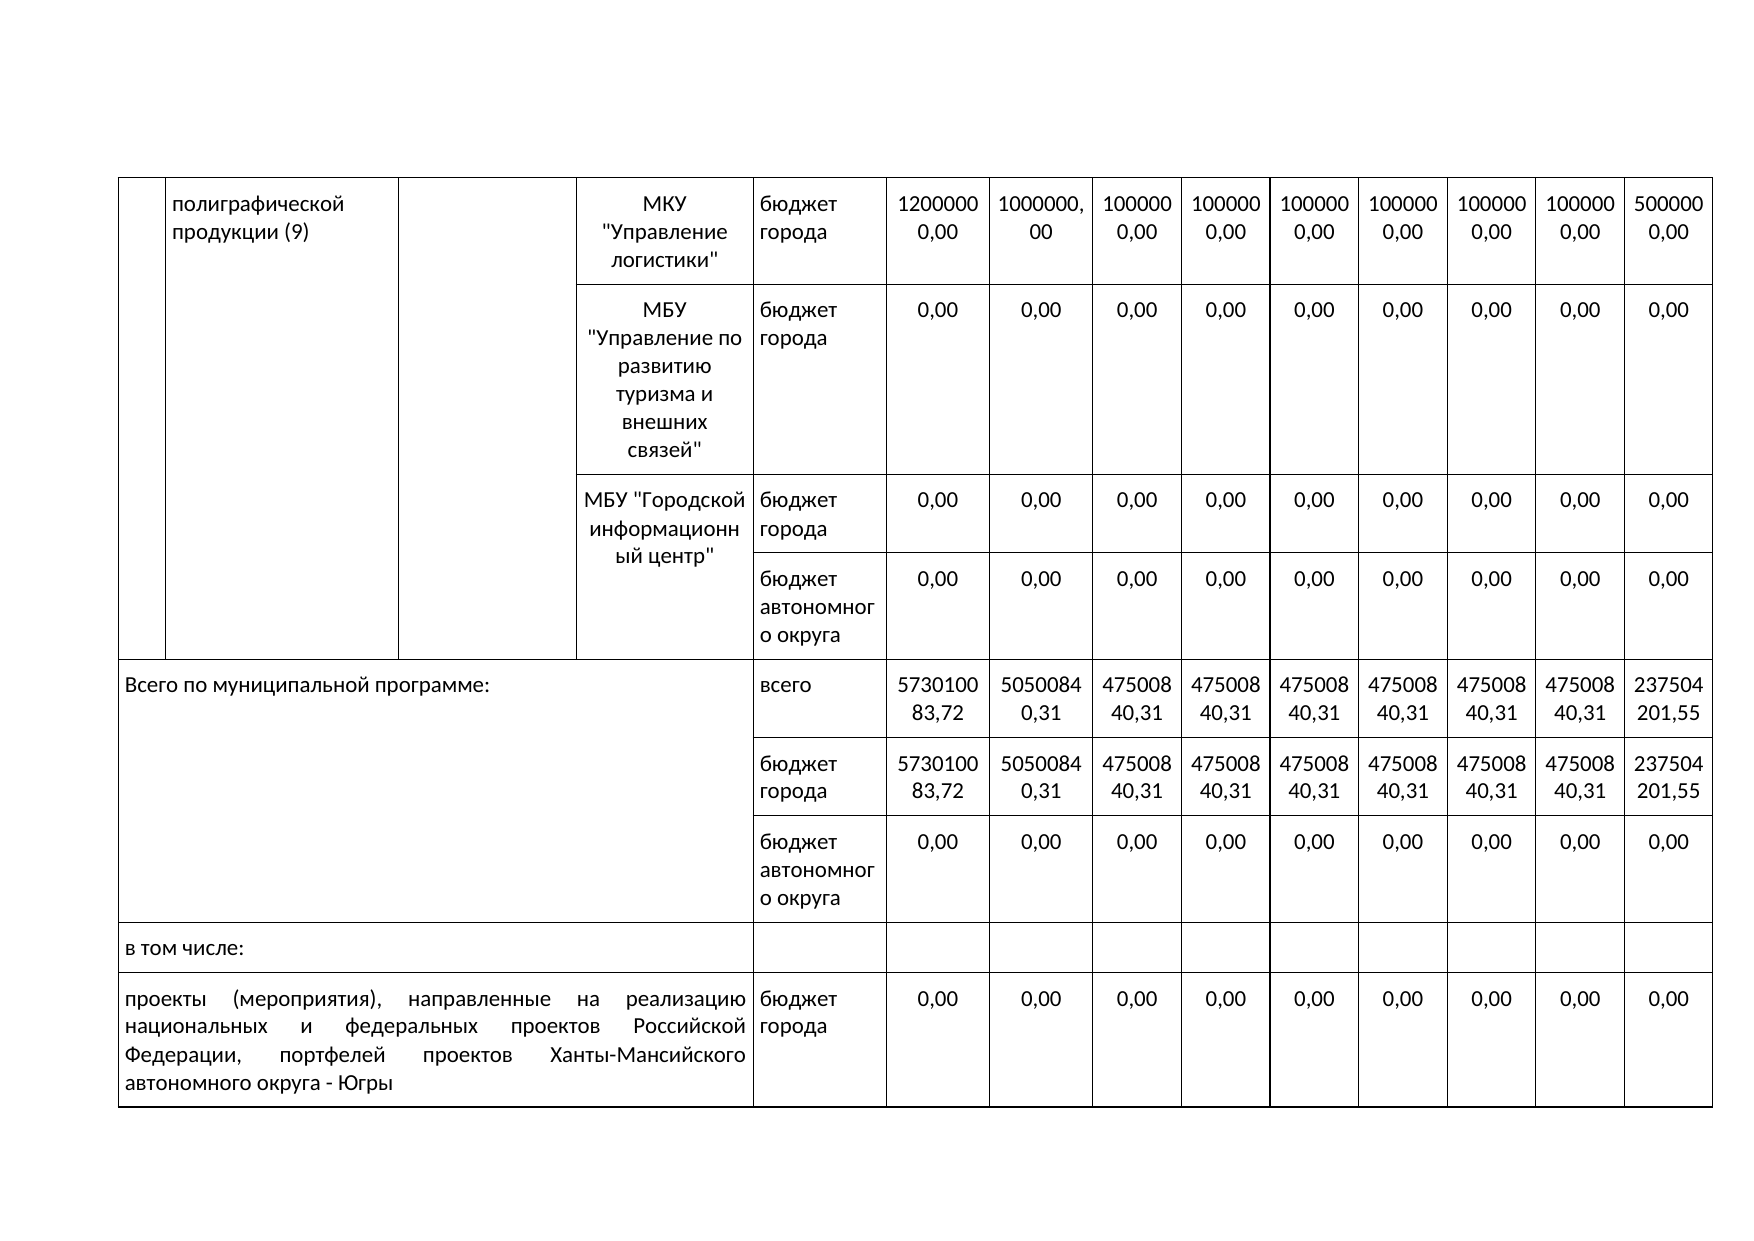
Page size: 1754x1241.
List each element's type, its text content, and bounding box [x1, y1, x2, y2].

table_cell [887, 923, 989, 972]
table_cell 0,00 [990, 553, 1092, 659]
table_cell 0,00 [1536, 973, 1624, 1106]
table_cell МБУ "Управление по развитию туризма и внешних связей" [577, 285, 753, 474]
table_cell 0,00 [990, 475, 1092, 552]
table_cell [399, 178, 576, 659]
table_cell [754, 923, 886, 972]
table_cell [1448, 923, 1535, 972]
table_cell 0,00 [1093, 553, 1181, 659]
table_cell 0,00 [1271, 475, 1358, 552]
table_cell всего [754, 660, 886, 737]
table_cell 0,00 [1271, 816, 1358, 922]
table_cell 0,00 [1182, 816, 1269, 922]
table_cell 0,00 [1359, 475, 1447, 552]
table_cell 0,00 [990, 816, 1092, 922]
table_cell 12000000,00 [887, 178, 989, 283]
table_cell 1000000,00 [990, 178, 1092, 283]
table_cell [990, 923, 1092, 972]
table_cell 0,00 [1271, 973, 1358, 1106]
table_cell 47500840,31 [1536, 738, 1624, 815]
table_cell бюджет города [754, 973, 886, 1106]
table_cell 47500840,31 [1271, 738, 1358, 815]
table_cell 0,00 [1271, 285, 1358, 474]
table_cell 0,00 [1359, 553, 1447, 659]
table_cell 47500840,31 [1182, 738, 1269, 815]
table_cell 0,00 [990, 285, 1092, 474]
table_cell 47500840,31 [1359, 738, 1447, 815]
table_cell 0,00 [887, 475, 989, 552]
table_cell 1000000,00 [1536, 178, 1624, 283]
table_cell 0,00 [887, 553, 989, 659]
table_cell 4. [119, 178, 165, 659]
table_cell 573010083,72 [887, 738, 989, 815]
table_cell 47500840,31 [1093, 738, 1181, 815]
table_cell 0,00 [887, 816, 989, 922]
table_cell 47500840,31 [1448, 738, 1535, 815]
table_cell 0,00 [1359, 816, 1447, 922]
table_cell 47500840,31 [1182, 660, 1269, 737]
table_cell в том числе: [119, 923, 753, 972]
table_cell 0,00 [1536, 553, 1624, 659]
table_cell 47500840,31 [1271, 660, 1358, 737]
table_cell 0,00 [990, 973, 1092, 1106]
table_cell 5000000,00 [1625, 178, 1712, 283]
table_cell 0,00 [1093, 285, 1181, 474]
table_cell [1359, 923, 1447, 972]
table_cell 0,00 [1093, 973, 1181, 1106]
table_cell 573010083,72 [887, 660, 989, 737]
table_cell [1536, 923, 1624, 972]
table_cell 47500840,31 [1448, 660, 1535, 737]
table_cell Всего по муниципальной программе: [119, 660, 753, 922]
table_cell бюджет города [754, 178, 886, 283]
table_cell МКУ "Управление логистики" [577, 178, 753, 283]
table_cell 1000000,00 [1448, 178, 1535, 283]
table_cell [166, 178, 398, 659]
table_cell бюджет города [754, 475, 886, 552]
table_cell [1625, 923, 1712, 972]
table_cell 47500840,31 [1093, 660, 1181, 737]
table_cell бюджет города [754, 738, 886, 815]
table_cell 0,00 [1448, 285, 1535, 474]
table_cell 50500840,31 [990, 660, 1092, 737]
table_cell [1271, 923, 1358, 972]
table_cell 47500840,31 [1536, 660, 1624, 737]
table_cell 0,00 [1625, 285, 1712, 474]
table_cell 0,00 [1182, 973, 1269, 1106]
table_cell 0,00 [1093, 816, 1181, 922]
table_cell 0,00 [1625, 973, 1712, 1106]
table_cell 1000000,00 [1271, 178, 1358, 283]
table_cell 0,00 [1625, 553, 1712, 659]
table_cell 0,00 [887, 973, 989, 1106]
table_cell 1000000,00 [1182, 178, 1269, 283]
table_cell 237504201,55 [1625, 660, 1712, 737]
table_cell бюджет автономного округа [754, 816, 886, 922]
table_cell 47500840,31 [1359, 660, 1447, 737]
table_cell 0,00 [887, 285, 989, 474]
table_cell 0,00 [1182, 285, 1269, 474]
table_cell 0,00 [1182, 475, 1269, 552]
table_cell 50500840,31 [990, 738, 1092, 815]
table_cell бюджет автономного округа [754, 553, 886, 659]
table_cell 0,00 [1093, 475, 1181, 552]
table_cell 0,00 [1625, 816, 1712, 922]
table_cell проекты (мероприятия), направленные на реализацию национальных и федеральных проектов Российской Федерации, портфелей проектов Ханты-Мансийского автономного округа - Югры [119, 973, 753, 1106]
table_cell МБУ "Городской информационный центр" [577, 475, 753, 659]
table_cell 1000000,00 [1359, 178, 1447, 283]
table_cell бюджет города [754, 285, 886, 474]
table_cell 1000000,00 [1093, 178, 1181, 283]
table_cell 0,00 [1536, 285, 1624, 474]
table_cell 0,00 [1448, 973, 1535, 1106]
table_cell 0,00 [1271, 553, 1358, 659]
table_cell 0,00 [1182, 553, 1269, 659]
table_cell [1093, 923, 1181, 972]
table_cell 0,00 [1625, 475, 1712, 552]
table_cell 0,00 [1359, 973, 1447, 1106]
table_cell 0,00 [1448, 553, 1535, 659]
table_cell 237504201,55 [1625, 738, 1712, 815]
table_cell [1182, 923, 1269, 972]
table_cell 0,00 [1359, 285, 1447, 474]
table_cell 0,00 [1448, 816, 1535, 922]
table_cell 0,00 [1448, 475, 1535, 552]
table_cell 0,00 [1536, 475, 1624, 552]
table_cell 0,00 [1536, 816, 1624, 922]
